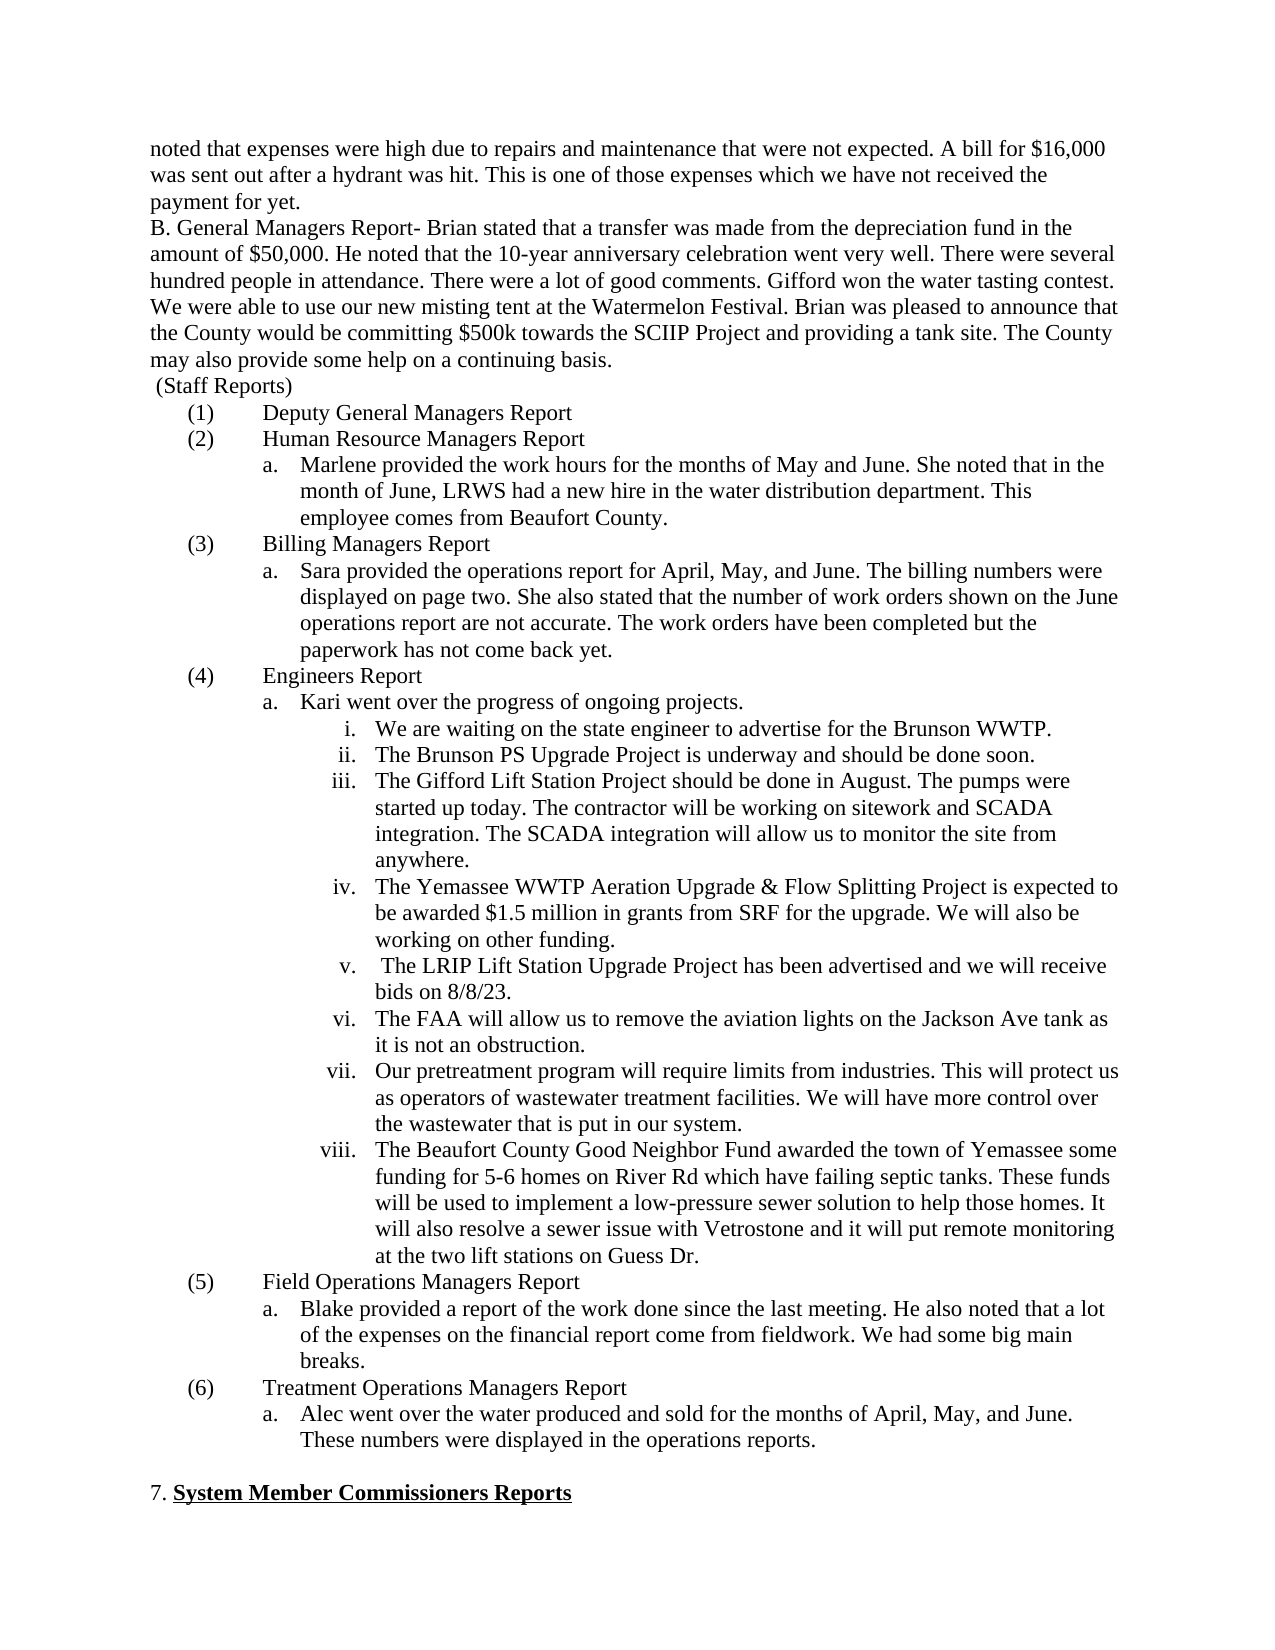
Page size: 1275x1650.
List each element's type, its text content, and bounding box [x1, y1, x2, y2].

list The Beaufort County Good Neighbor Fund awarded the town of Yemassee some funding for 5-6 homes on River Rd which have failing septic tanks. These funds will be used to implement a low-pressure sewer solution to help those homes. It will also resolve a sewer issue with Vetrostone and it will put remote monitoring at the two lift stations on Guess Dr. [356, 1136, 1125, 1268]
list We are waiting on the state engineer to advertise for the Brunson WWTP. [356, 715, 1125, 741]
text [150, 135, 1125, 214]
list Human Resource Managers Report [187, 425, 1125, 451]
text 7. System Member Commissioners Reports [150, 1479, 1125, 1505]
list Billing Managers Report [187, 530, 1125, 557]
list The LRIP Lift Station Upgrade Project has been advertised and we will receive bids on 8/8/23. [356, 952, 1125, 1005]
list Deputy General Managers Report [187, 398, 1125, 425]
list Our pretreatment program will require limits from industries. This will protect us as operators of wastewater treatment facilities. We will have more control over the wastewater that is put in our system. [356, 1057, 1125, 1136]
list Alec went over the water produced and sold for the months of April, May, and June. These numbers were displayed in the operations reports. [262, 1400, 1125, 1453]
text (Staff Reports) [150, 372, 1125, 398]
list Treatment Operations Managers Report [187, 1374, 1125, 1400]
text B. General Managers Report- Brian stated that a transfer was made from the depreciation fund in the amount of $50,000. He noted that the 10-year anniversary celebration went very well. There were several hundred people in attendance. There were a lot of good comments. Gifford won the water tasting contest. We were able to use our new misting tent at the Watermelon Festival. Brian was pleased to announce that the County would be committing $500k towards the SCIIP Project and providing a tank site. The County may also provide some help on a continuing basis. [150, 214, 1125, 372]
list The Brunson PS Upgrade Project is underway and should be done soon. [356, 741, 1125, 767]
list The FAA will allow us to remove the aviation lights on the Jackson Ave tank as it is not an obstruction. [356, 1005, 1125, 1057]
list The Gifford Lift Station Project should be done in August. The pumps were started up today. The contractor will be working on sitework and SCADA integration. The SCADA integration will allow us to monitor the site from anywhere. [356, 767, 1125, 873]
list Blake provided a report of the work done since the last meeting. He also noted that a lot of the expenses on the financial report come from fieldwork. We had some big main breaks. [262, 1294, 1125, 1374]
list Field Operations Managers Report [187, 1268, 1125, 1294]
list Engineers Report [187, 662, 1125, 688]
list The Yemassee WWTP Aeration Upgrade & Flow Splitting Project is expected to be awarded $1.5 million in grants from SRF for the upgrade. We will also be working on other funding. [356, 873, 1125, 952]
list Kari went over the progress of ongoing projects. [262, 688, 1125, 715]
list Sara provided the operations report for April, May, and June. The billing numbers were displayed on page two. She also stated that the number of work orders shown on the June operations report are not accurate. The work orders have been completed but the paperwork has not come back yet. [262, 557, 1125, 662]
list Marlene provided the work hours for the months of May and June. She noted that in the month of June, LRWS had a new hire in the water distribution department. This employee comes from Beaufort County. [262, 451, 1125, 530]
